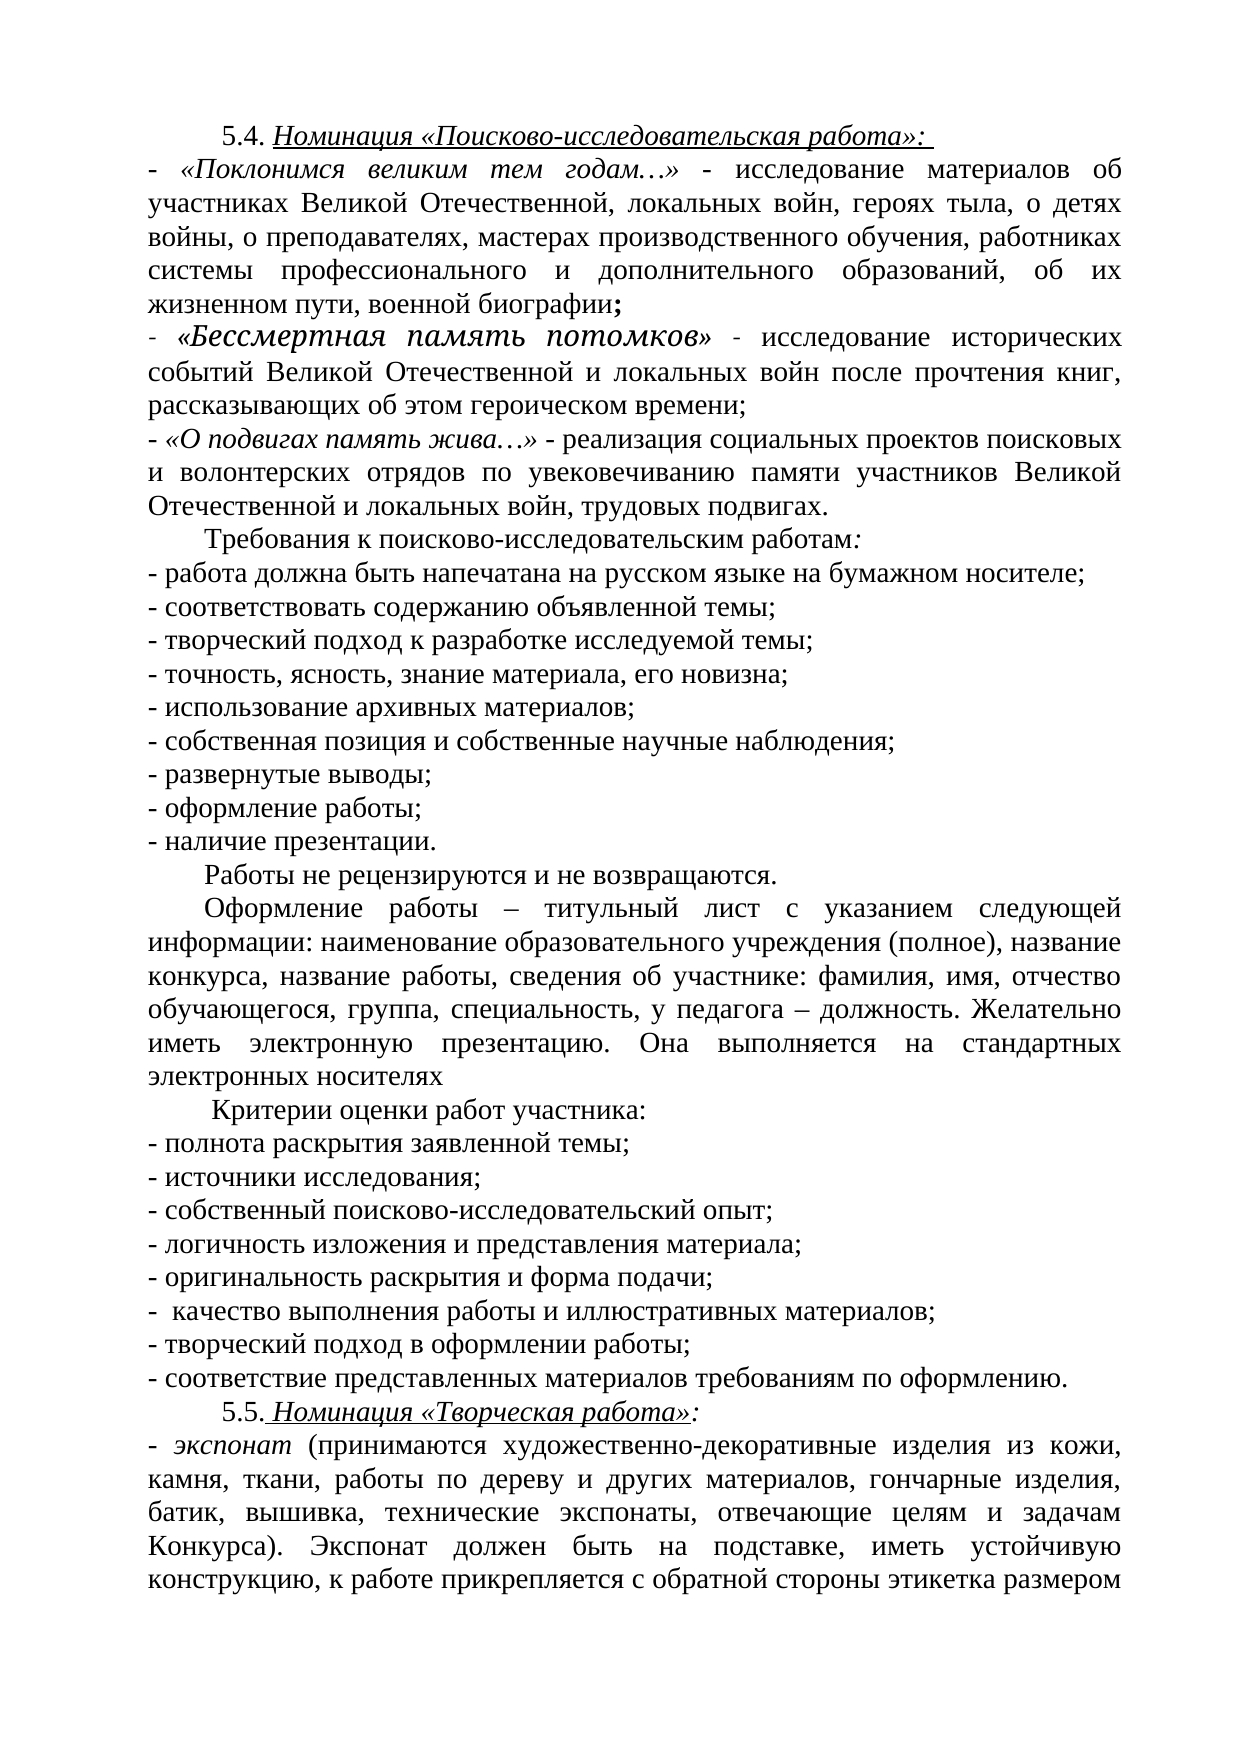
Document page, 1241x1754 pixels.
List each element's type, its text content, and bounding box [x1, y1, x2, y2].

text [148, 1427, 1122, 1595]
text - развернутые выводы; [148, 756, 1122, 790]
text Требования к поисково-исследовательским работам: [148, 522, 1122, 555]
text - качество выполнения работы и иллюстративных материалов; [148, 1293, 1122, 1327]
text 5.4. Номинация «Поисково-исследовательская работа»: [148, 118, 1122, 152]
text - творческий подход к разработке исследуемой темы; [148, 622, 1122, 656]
text Работы не рецензируются и не возвращаются. [148, 857, 1122, 891]
text - соответствовать содержанию объявленной темы; [148, 589, 1122, 622]
text - наличие презентации. [148, 823, 1122, 857]
text - полнота раскрытия заявленной темы; [148, 1125, 1122, 1159]
text Критерии оценки работ участника: [148, 1092, 1122, 1125]
subtitle - «Бессмертная память потомков» - исследование исторических событий Великой Отечественной и локальных войн после прочтения книг, рассказывающих об этом героическом времени; [148, 319, 1122, 421]
text 5.5. Номинация «Творческая работа»: [148, 1394, 1122, 1427]
text - соответствие представленных материалов требованиям по оформлению. [148, 1360, 1122, 1394]
text - собственный поисково-исследовательский опыт; [148, 1192, 1122, 1226]
text - логичность изложения и представления материала; [148, 1226, 1122, 1259]
text - использование архивных материалов; [148, 689, 1122, 723]
text - источники исследования; [148, 1159, 1122, 1192]
text - творческий подход в оформлении работы; [148, 1327, 1122, 1360]
text Оформление работы – титульный лист с указанием следующей информации: наименование образовательного учреждения (полное), название конкурса, название работы, сведения об участнике: фамилия, имя, отчество обучающегося, группа, специальность, у педагога – должность. Желательно иметь электронную презентацию. Она выполняется на стандартных электронных носителях [148, 891, 1122, 1092]
text - «О подвигах память жива…» - реализация социальных проектов поисковых и волонтерских отрядов по увековечиванию памяти участников Великой Отечественной и локальных войн, трудовых подвигах. [148, 421, 1122, 522]
text - «Поклонимся великим тем годам…» - исследование материалов об участниках Великой Отечественной, локальных войн, героях тыла, о детях войны, о преподавателях, мастерах производственного обучения, работниках системы профессионального и дополнительного образований, об их жизненном пути, военной биографии; [148, 152, 1122, 319]
text - оформление работы; [148, 790, 1122, 823]
text - точность, ясность, знание материала, его новизна; [148, 656, 1122, 689]
text - работа должна быть напечатана на русском языке на бумажном носителе; [148, 555, 1152, 589]
text - оригинальность раскрытия и форма подачи; [148, 1259, 1122, 1293]
text - собственная позиция и собственные научные наблюдения; [148, 723, 1122, 756]
